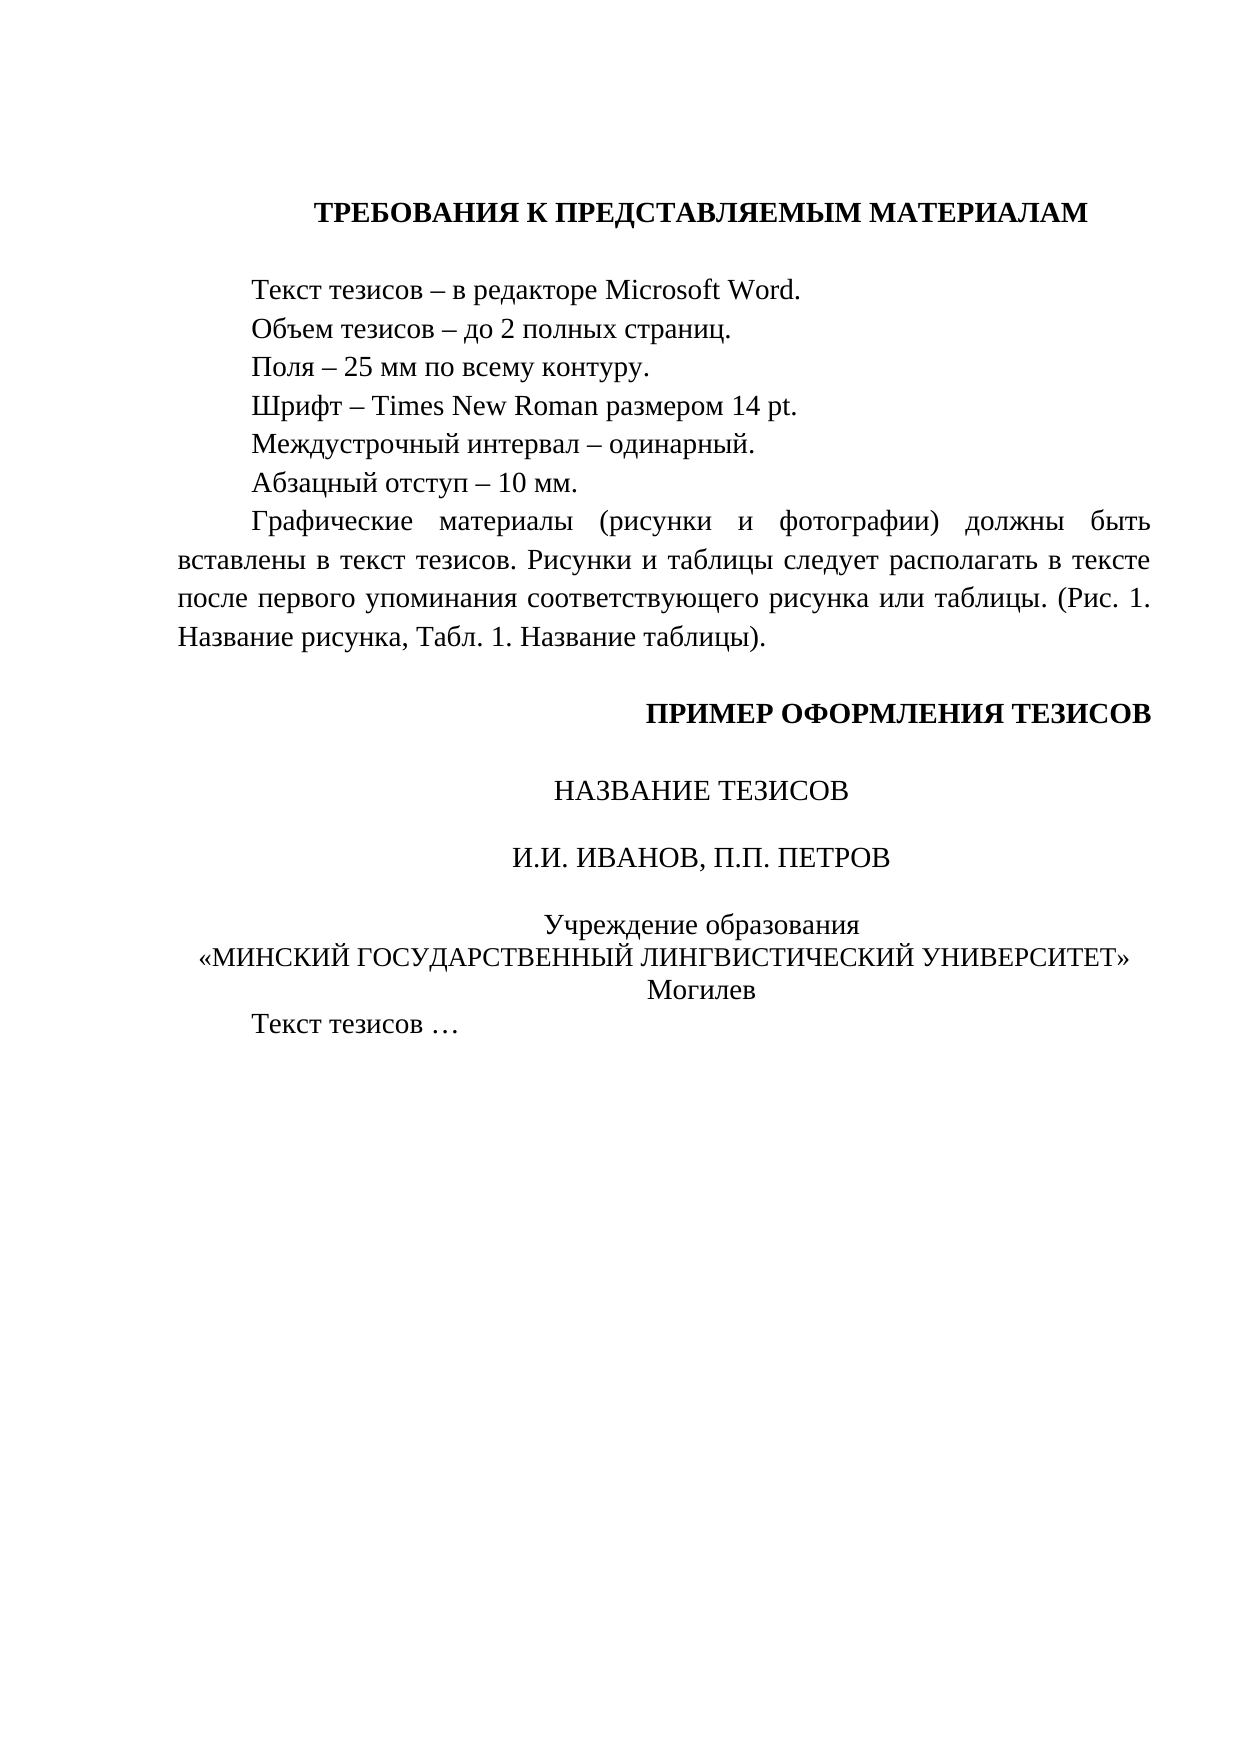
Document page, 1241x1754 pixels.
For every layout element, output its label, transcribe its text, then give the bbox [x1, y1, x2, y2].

text Графические материалы (рисунки и фотографии) должны быть вставлены в текст тезисов. Рисунки и таблицы следует располагать в тексте после первого упоминания соответствующего рисунка или таблицы. (Рис. 1. Название рисунка, Табл. 1. Название таблицы). [177, 503, 1152, 653]
text Объем тезисов – до 2 полных страниц. [177, 311, 1152, 344]
text ПРИМЕР ОФОРМЛЕНИЯ ТЕЗИСОВ [177, 696, 1152, 730]
text ТРЕБОВАНИЯ К ПРЕДСТАВЛЯЕМЫМ МАТЕРИАЛАМ [177, 195, 1152, 229]
text Абзацный отступ – 10 мм. [177, 465, 1152, 498]
text НАЗВАНИЕ ТЕЗИСОВ [177, 773, 1152, 807]
text Текст тезисов – в редакторе Microsoft Word. [177, 272, 1152, 306]
text Шрифт – Times New Roman размером 14 pt. [177, 388, 1152, 421]
text И.И. ИВАНОВ, П.П. ПЕТРОВ [177, 840, 1152, 874]
text Учреждение образования [177, 907, 1152, 941]
text Могилев [177, 972, 1152, 1006]
text Поля – 25 мм по всему контуру. [177, 349, 1152, 383]
text Текст тезисов … [177, 1006, 1152, 1039]
text Междустрочный интервал – одинарный. [177, 426, 1152, 460]
text «МИНСКИЙ ГОСУДАРСТВЕННЫЙ ЛИНГВИСТИЧЕСКИЙ УНИВЕРСИТЕТ» [177, 941, 1152, 972]
